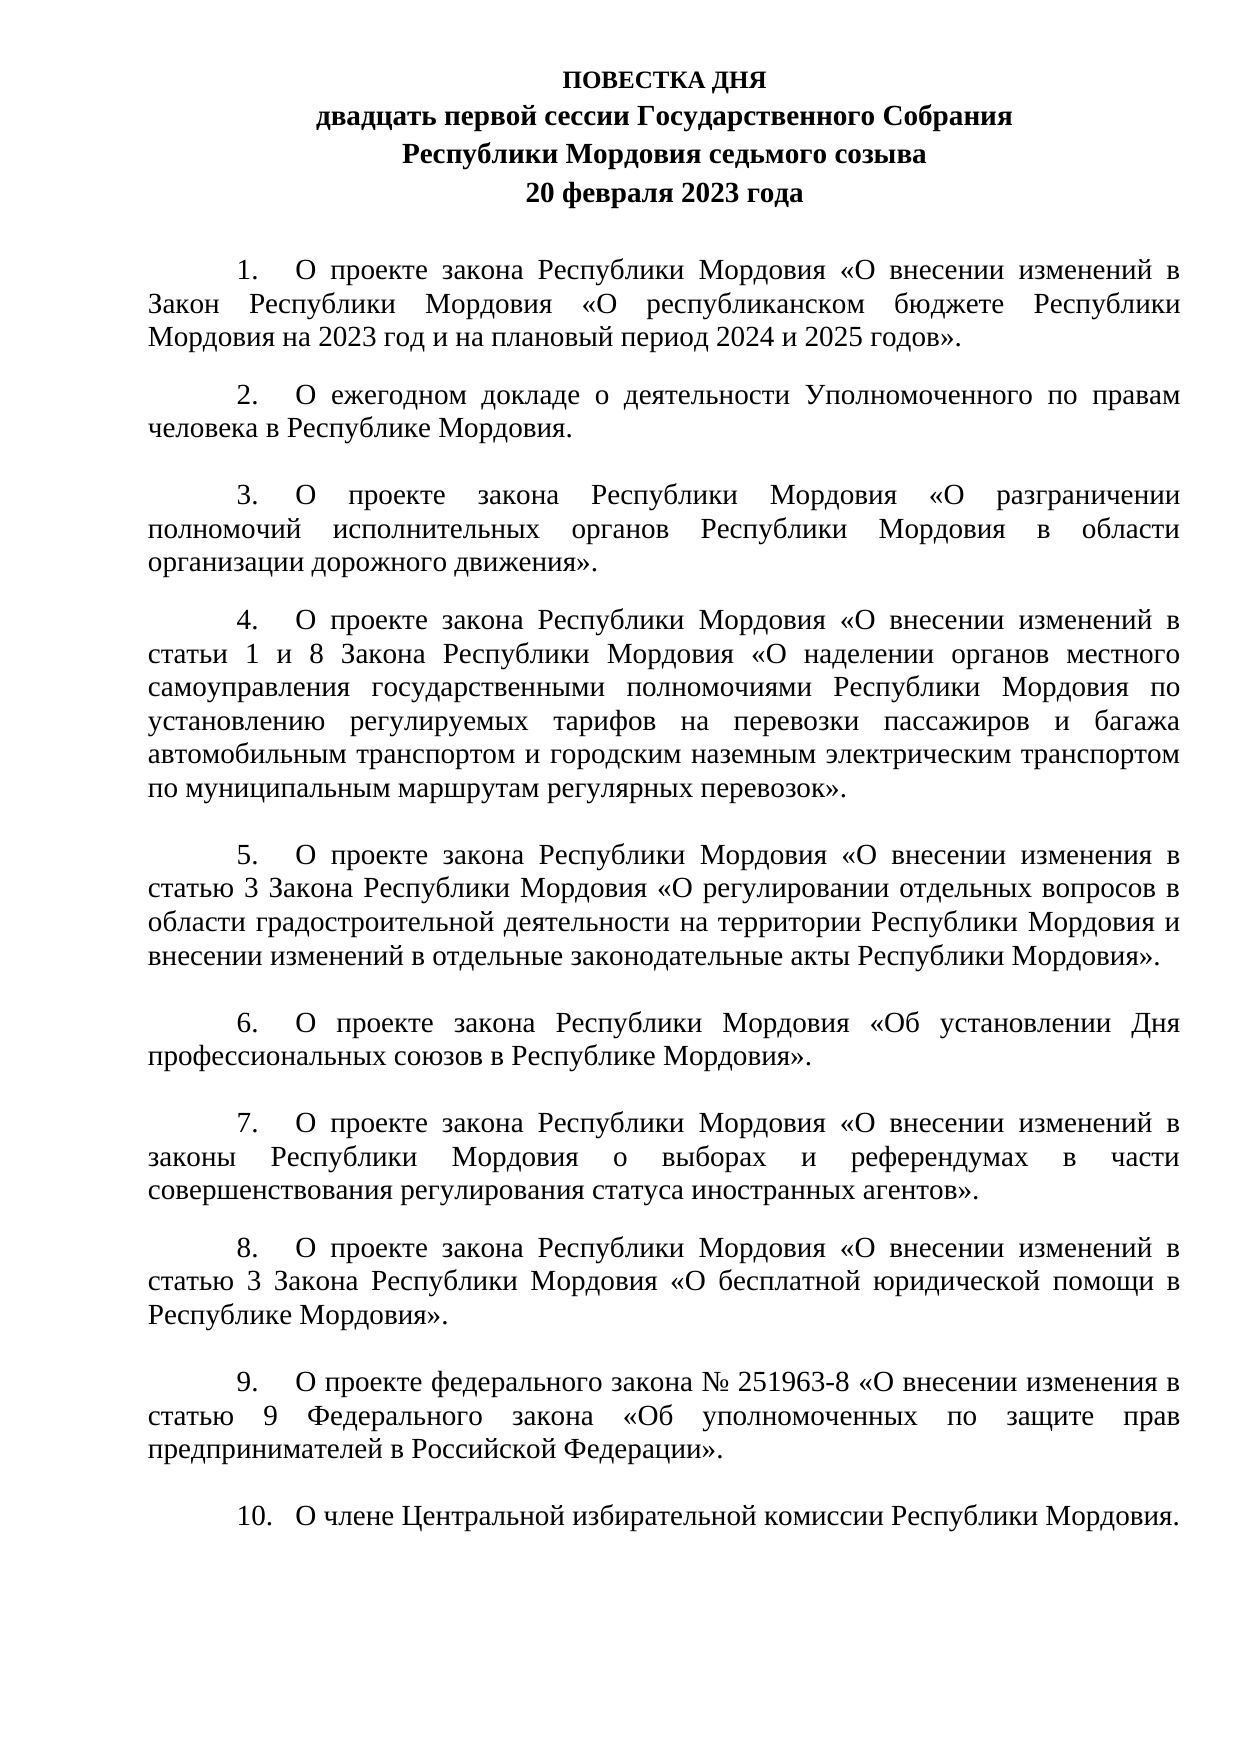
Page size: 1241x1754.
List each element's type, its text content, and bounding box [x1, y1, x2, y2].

text Республики Мордовия седьмого созыва [148, 137, 1181, 170]
list О проекте закона Республики Мордовия «О разграничении полномочий исполнительных органов Республики Мордовия в области организации дорожного движения». [148, 477, 1181, 578]
list О проекте закона Республики Мордовия «Об установлении Дня профессиональных союзов в Республике Мордовия». [148, 1005, 1181, 1072]
text двадцать первой сессии Государственного Собрания [148, 98, 1181, 132]
list О проекте закона Республики Мордовия «О внесении изменения в статью 3 Закона Республики Мордовия «О регулировании отдельных вопросов в области градостроительной деятельности на территории Республики Мордовия и внесении изменений в отдельные законодательные акты Республики Мордовия». [148, 837, 1181, 971]
list О проекте закона Республики Мордовия «О внесении изменений в законы Республики Мордовия о выборах и референдумах в части совершенствования регулирования статуса иностранных агентов». [148, 1105, 1181, 1206]
list О проекте закона Республики Мордовия «О внесении изменений в Закон Республики Мордовия «О республиканском бюджете Республики Мордовия на 2023 год и на плановый период 2024 и 2025 годов». [148, 252, 1181, 353]
list О проекте федерального закона № 251963-8 «О внесении изменения в статью 9 Федерального закона «Об уполномоченных по защите прав предпринимателей в Российской Федерации». [148, 1364, 1181, 1465]
list О ежегодном докладе о деятельности Уполномоченного по правам человека в Республике Мордовия. [148, 377, 1181, 444]
list О проекте закона Республики Мордовия «О внесении изменений в статью 3 Закона Республики Мордовия «О бесплатной юридической помощи в Республике Мордовия». [148, 1230, 1181, 1331]
text ПОВЕСТКА ДНЯ [148, 65, 1181, 94]
list О члене Центральной избирательной комиссии Республики Мордовия. [148, 1498, 1181, 1532]
text 20 февраля 2023 года [148, 175, 1181, 209]
list О проекте закона Республики Мордовия «О внесении изменений в статьи 1 и 8 Закона Республики Мордовия «О наделении органов местного самоуправления государственными полномочиями Республики Мордовия по установлению регулируемых тарифов на перевозки пассажиров и багажа автомобильным транспортом и городским наземным электрическим транспортом по муниципальным маршрутам регулярных перевозок». [148, 602, 1181, 803]
